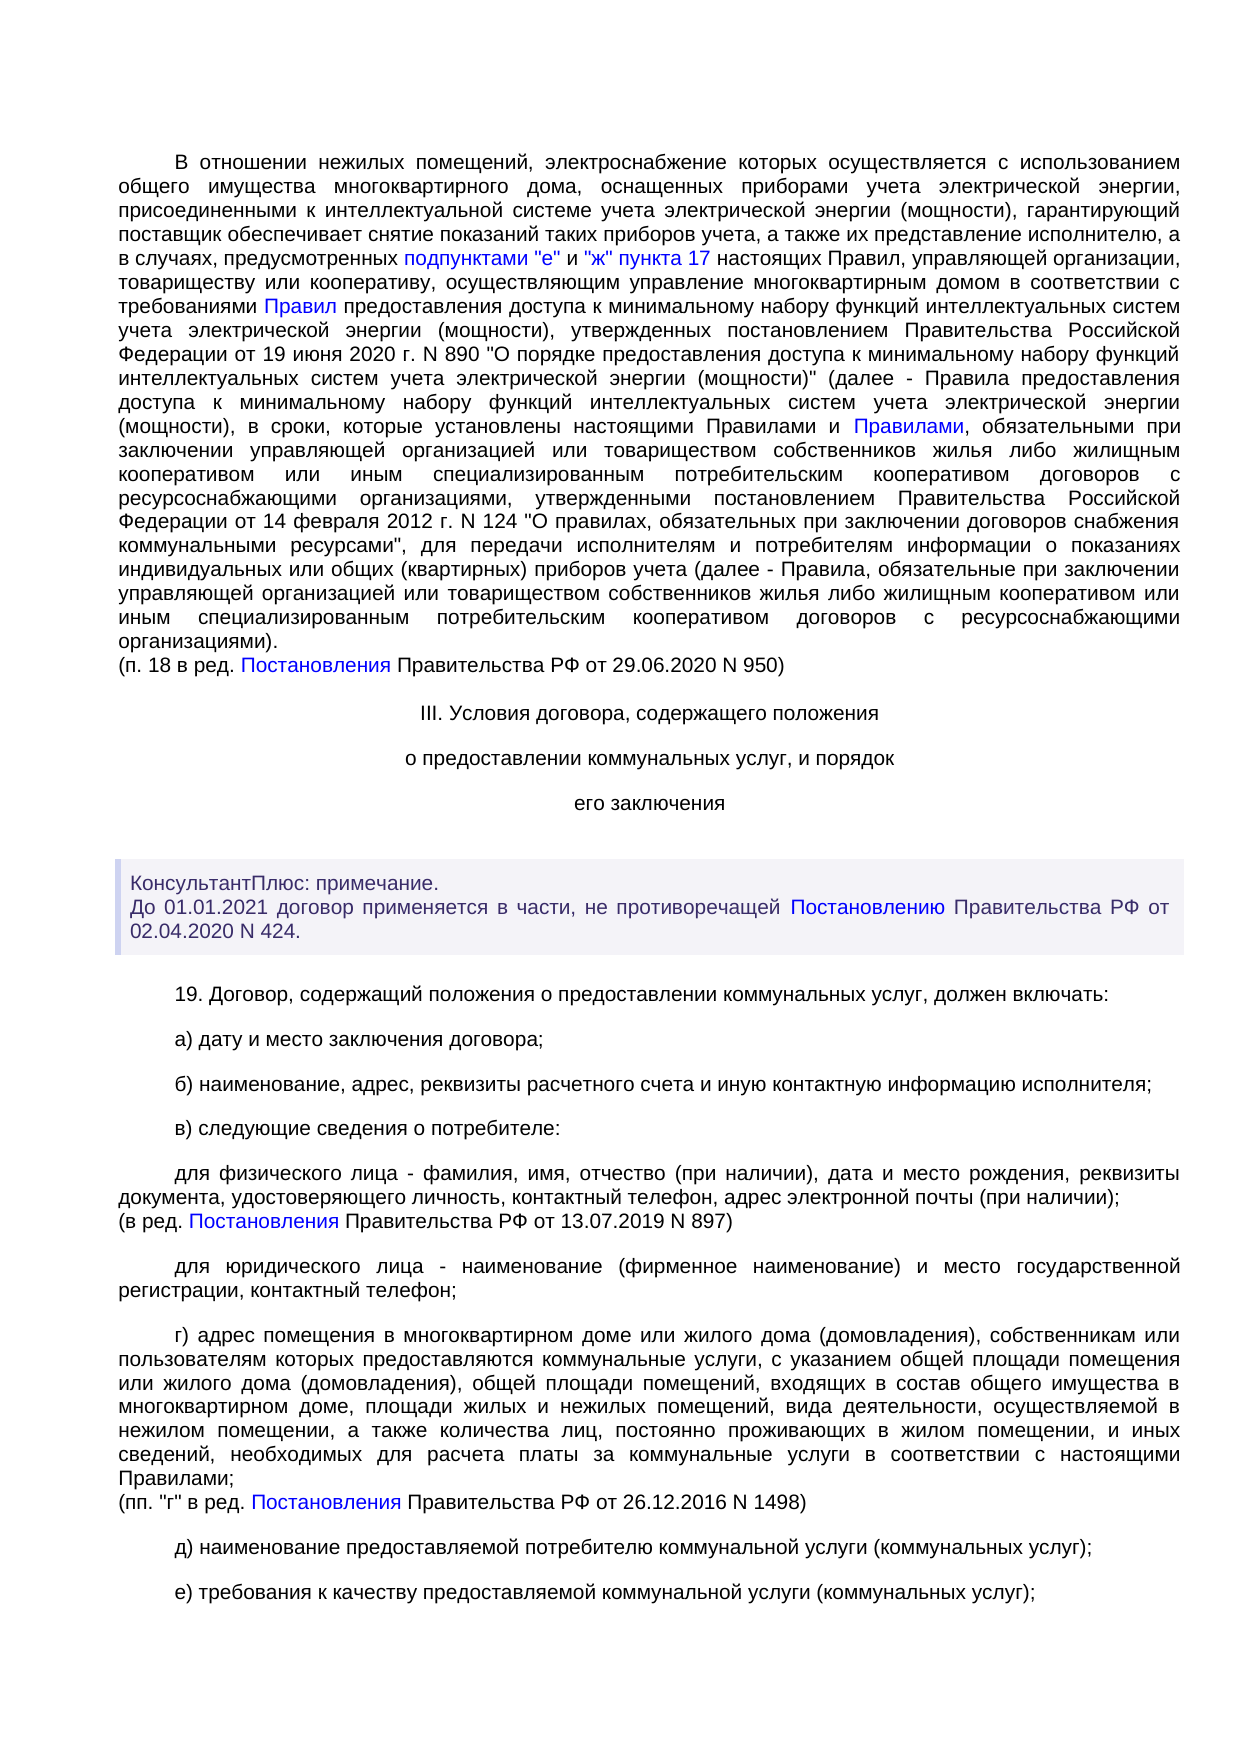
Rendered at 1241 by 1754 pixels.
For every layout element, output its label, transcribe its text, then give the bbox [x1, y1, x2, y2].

text III. Условия договора, содержащего положения [118, 701, 1181, 725]
text (пп. "г" в ред. Постановления Правительства РФ от 26.12.2016 N 1498) [118, 1490, 1181, 1514]
text г) адрес помещения в многоквартирном доме или жилого дома (домовладения), собственникам или пользователям которых предоставляются коммунальные услуги, с указанием общей площади помещения или жилого дома (домовладения), общей площади помещений, входящих в состав общего имущества в многоквартирном доме, площади жилых и нежилых помещений, вида деятельности, осуществляемой в нежилом помещении, а также количества лиц, постоянно проживающих в жилом помещении, и иных сведений, необходимых для расчета платы за коммунальные услуги в соответствии с настоящими Правилами; [118, 1322, 1181, 1490]
text д) наименование предоставляемой потребителю коммунальной услуги (коммунальных услуг); [118, 1535, 1181, 1559]
text е) требования к качеству предоставляемой коммунальной услуги (коммунальных услуг); [118, 1580, 1181, 1604]
text (п. 18 в ред. Постановления Правительства РФ от 29.06.2020 N 950) [118, 653, 1181, 677]
text в) следующие сведения о потребителе: [118, 1116, 1181, 1140]
text б) наименование, адрес, реквизиты расчетного счета и иную контактную информацию исполнителя; [118, 1071, 1181, 1095]
text (в ред. Постановления Правительства РФ от 13.07.2019 N 897) [118, 1209, 1181, 1233]
text его заключения [118, 791, 1181, 814]
text для физического лица - фамилия, имя, отчество (при наличии), дата и место рождения, реквизиты документа, удостоверяющего личность, контактный телефон, адрес электронной почты (при наличии); [118, 1161, 1181, 1209]
text а) дату и место заключения договора; [118, 1027, 1181, 1051]
table_header КонсультантПлюс: примечание. До 01.01.2021 договор применяется в части, не противоречащей Постановлению Правительства РФ от 02.04.2020 N 424. [121, 859, 1178, 955]
text В отношении нежилых помещений, электроснабжение которых осуществляется с использованием общего имущества многоквартирного дома, оснащенных приборами учета электрической энергии, присоединенными к интеллектуальной системе учета электрической энергии (мощности), гарантирующий поставщик обеспечивает снятие показаний таких приборов учета, а также их представление исполнителю, а в случаях, предусмотренных подпунктами "е" и "ж" пункта 17 настоящих Правил, управляющей организации, товариществу или кооперативу, осуществляющим управление многоквартирным домом в соответствии с требованиями Правил предоставления доступа к минимальному набору функций интеллектуальных систем учета электрической энергии (мощности), утвержденных постановлением Правительства Российской Федерации от 19 июня 2020 г. N 890 "О порядке предоставления доступа к минимальному набору функций интеллектуальных систем учета электрической энергии (мощности)" (далее - Правила предоставления доступа к минимальному набору функций интеллектуальных систем учета электрической энергии (мощности), в сроки, которые установлены настоящими Правилами и Правилами, обязательными при заключении управляющей организацией или товариществом собственников жилья либо жилищным кооперативом или иным специализированным потребительским кооперативом договоров с ресурсоснабжающими организациями, утвержденными постановлением Правительства Российской Федерации от 14 февраля 2012 г. N 124 "О правилах, обязательных при заключении договоров снабжения коммунальными ресурсами", для передачи исполнителям и потребителям информации о показаниях индивидуальных или общих (квартирных) приборов учета (далее - Правила, обязательные при заключении управляющей организацией или товариществом собственников жилья либо жилищным кооперативом или иным специализированным потребительским кооперативом договоров с ресурсоснабжающими организациями). [118, 150, 1181, 653]
text о предоставлении коммунальных услуг, и порядок [118, 746, 1181, 770]
text 19. Договор, содержащий положения о предоставлении коммунальных услуг, должен включать: [118, 982, 1181, 1006]
text для юридического лица - наименование (фирменное наименование) и место государственной регистрации, контактный телефон; [118, 1254, 1181, 1302]
